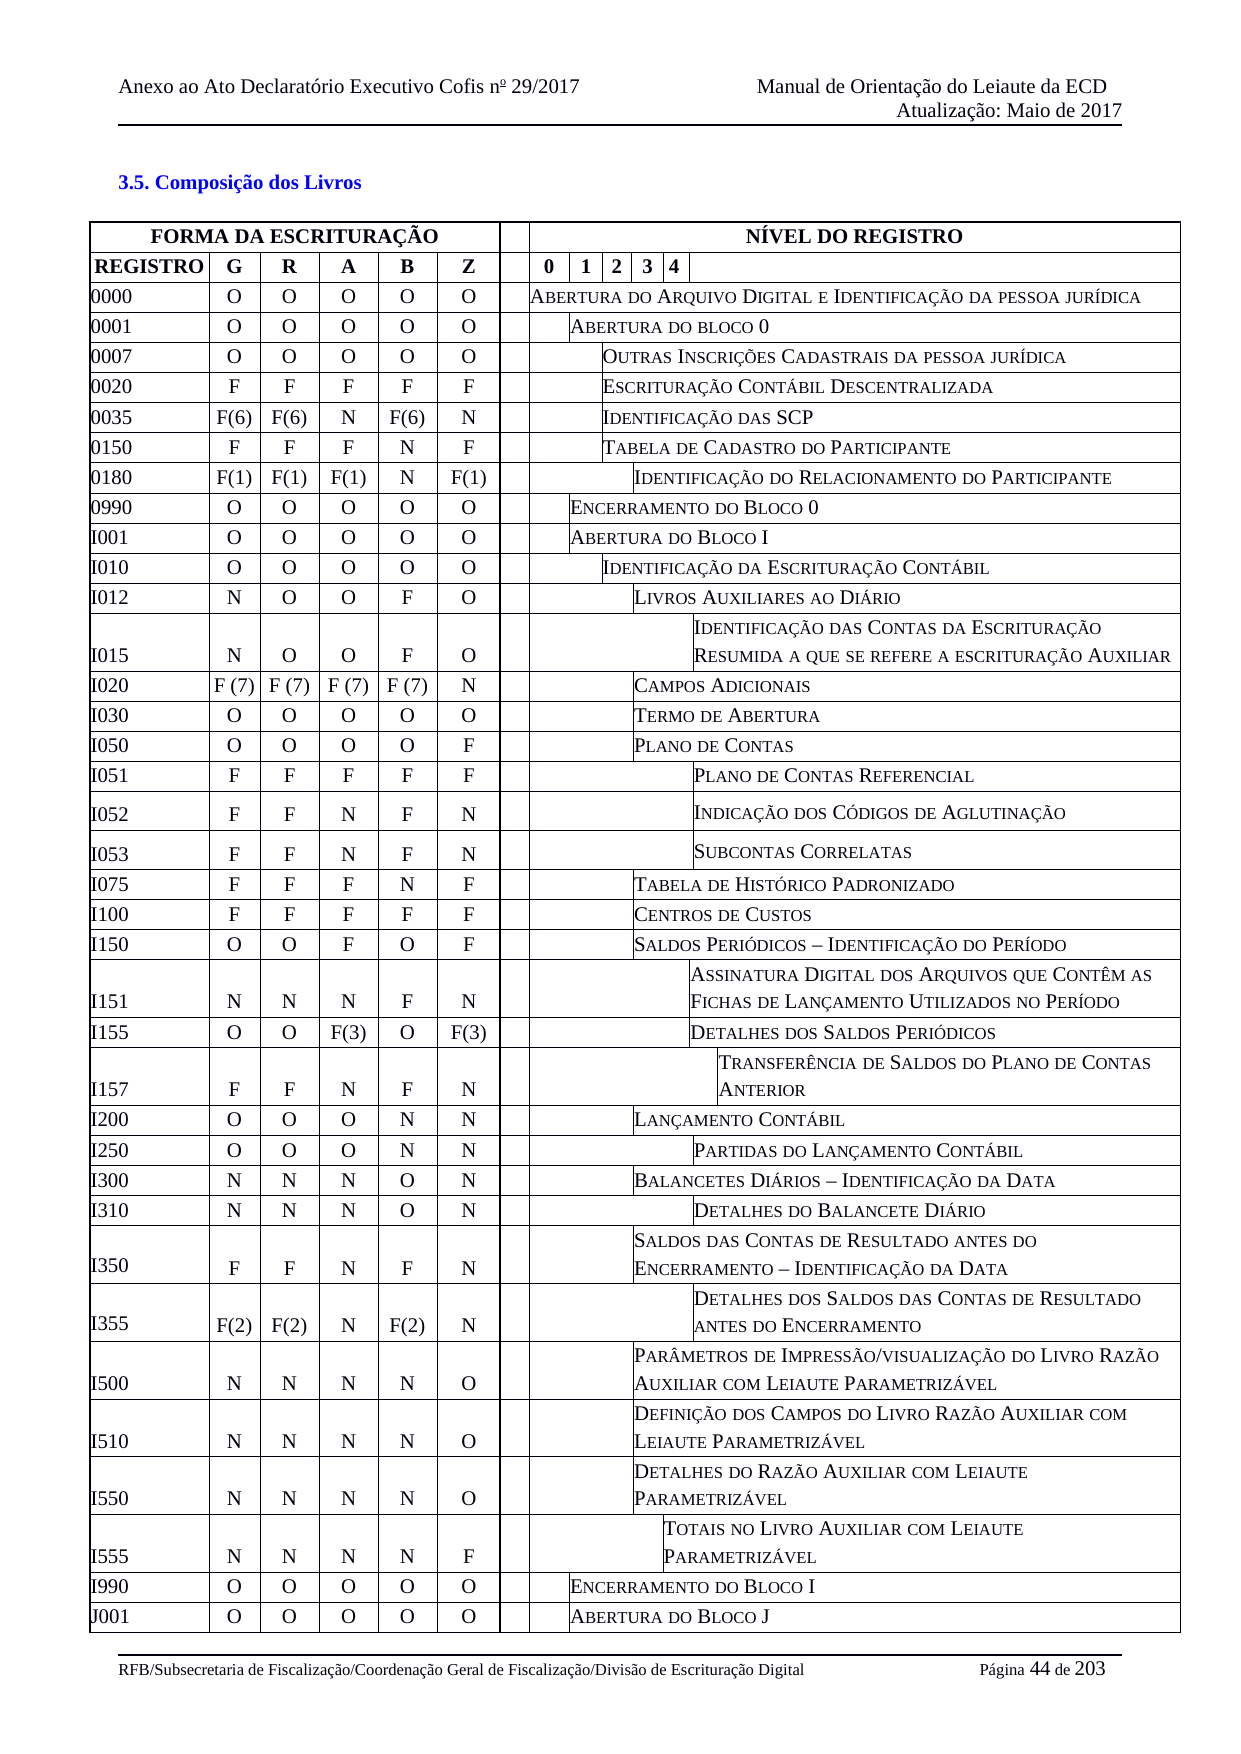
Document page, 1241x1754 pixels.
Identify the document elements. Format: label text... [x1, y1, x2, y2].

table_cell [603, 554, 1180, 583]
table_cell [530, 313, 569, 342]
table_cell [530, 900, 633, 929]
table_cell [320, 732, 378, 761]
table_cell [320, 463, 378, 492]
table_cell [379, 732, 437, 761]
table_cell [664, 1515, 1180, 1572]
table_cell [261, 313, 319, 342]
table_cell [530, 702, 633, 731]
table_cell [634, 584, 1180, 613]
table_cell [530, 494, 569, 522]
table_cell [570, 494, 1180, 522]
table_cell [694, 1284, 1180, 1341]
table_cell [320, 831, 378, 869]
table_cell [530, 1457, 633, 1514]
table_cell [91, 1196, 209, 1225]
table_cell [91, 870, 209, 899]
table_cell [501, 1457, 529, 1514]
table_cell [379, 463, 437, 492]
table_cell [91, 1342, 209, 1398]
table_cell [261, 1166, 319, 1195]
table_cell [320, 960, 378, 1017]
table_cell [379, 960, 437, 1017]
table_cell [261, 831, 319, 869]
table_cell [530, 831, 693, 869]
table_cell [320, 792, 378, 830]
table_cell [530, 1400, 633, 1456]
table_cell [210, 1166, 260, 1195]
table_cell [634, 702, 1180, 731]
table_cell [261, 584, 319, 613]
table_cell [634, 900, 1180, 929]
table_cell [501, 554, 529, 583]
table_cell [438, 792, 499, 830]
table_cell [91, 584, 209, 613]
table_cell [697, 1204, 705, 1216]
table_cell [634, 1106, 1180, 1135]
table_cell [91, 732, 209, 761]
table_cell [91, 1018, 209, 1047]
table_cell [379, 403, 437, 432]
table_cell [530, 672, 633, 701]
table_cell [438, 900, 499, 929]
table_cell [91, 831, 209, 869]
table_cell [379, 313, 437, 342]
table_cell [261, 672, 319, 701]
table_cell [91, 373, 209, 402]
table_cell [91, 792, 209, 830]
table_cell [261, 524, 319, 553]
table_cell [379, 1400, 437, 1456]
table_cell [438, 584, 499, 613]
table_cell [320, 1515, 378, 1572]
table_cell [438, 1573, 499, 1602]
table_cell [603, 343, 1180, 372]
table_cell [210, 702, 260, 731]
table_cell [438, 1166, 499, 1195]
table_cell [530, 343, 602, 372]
subtitle 3.5. Composição dos Livros [118, 170, 1122, 194]
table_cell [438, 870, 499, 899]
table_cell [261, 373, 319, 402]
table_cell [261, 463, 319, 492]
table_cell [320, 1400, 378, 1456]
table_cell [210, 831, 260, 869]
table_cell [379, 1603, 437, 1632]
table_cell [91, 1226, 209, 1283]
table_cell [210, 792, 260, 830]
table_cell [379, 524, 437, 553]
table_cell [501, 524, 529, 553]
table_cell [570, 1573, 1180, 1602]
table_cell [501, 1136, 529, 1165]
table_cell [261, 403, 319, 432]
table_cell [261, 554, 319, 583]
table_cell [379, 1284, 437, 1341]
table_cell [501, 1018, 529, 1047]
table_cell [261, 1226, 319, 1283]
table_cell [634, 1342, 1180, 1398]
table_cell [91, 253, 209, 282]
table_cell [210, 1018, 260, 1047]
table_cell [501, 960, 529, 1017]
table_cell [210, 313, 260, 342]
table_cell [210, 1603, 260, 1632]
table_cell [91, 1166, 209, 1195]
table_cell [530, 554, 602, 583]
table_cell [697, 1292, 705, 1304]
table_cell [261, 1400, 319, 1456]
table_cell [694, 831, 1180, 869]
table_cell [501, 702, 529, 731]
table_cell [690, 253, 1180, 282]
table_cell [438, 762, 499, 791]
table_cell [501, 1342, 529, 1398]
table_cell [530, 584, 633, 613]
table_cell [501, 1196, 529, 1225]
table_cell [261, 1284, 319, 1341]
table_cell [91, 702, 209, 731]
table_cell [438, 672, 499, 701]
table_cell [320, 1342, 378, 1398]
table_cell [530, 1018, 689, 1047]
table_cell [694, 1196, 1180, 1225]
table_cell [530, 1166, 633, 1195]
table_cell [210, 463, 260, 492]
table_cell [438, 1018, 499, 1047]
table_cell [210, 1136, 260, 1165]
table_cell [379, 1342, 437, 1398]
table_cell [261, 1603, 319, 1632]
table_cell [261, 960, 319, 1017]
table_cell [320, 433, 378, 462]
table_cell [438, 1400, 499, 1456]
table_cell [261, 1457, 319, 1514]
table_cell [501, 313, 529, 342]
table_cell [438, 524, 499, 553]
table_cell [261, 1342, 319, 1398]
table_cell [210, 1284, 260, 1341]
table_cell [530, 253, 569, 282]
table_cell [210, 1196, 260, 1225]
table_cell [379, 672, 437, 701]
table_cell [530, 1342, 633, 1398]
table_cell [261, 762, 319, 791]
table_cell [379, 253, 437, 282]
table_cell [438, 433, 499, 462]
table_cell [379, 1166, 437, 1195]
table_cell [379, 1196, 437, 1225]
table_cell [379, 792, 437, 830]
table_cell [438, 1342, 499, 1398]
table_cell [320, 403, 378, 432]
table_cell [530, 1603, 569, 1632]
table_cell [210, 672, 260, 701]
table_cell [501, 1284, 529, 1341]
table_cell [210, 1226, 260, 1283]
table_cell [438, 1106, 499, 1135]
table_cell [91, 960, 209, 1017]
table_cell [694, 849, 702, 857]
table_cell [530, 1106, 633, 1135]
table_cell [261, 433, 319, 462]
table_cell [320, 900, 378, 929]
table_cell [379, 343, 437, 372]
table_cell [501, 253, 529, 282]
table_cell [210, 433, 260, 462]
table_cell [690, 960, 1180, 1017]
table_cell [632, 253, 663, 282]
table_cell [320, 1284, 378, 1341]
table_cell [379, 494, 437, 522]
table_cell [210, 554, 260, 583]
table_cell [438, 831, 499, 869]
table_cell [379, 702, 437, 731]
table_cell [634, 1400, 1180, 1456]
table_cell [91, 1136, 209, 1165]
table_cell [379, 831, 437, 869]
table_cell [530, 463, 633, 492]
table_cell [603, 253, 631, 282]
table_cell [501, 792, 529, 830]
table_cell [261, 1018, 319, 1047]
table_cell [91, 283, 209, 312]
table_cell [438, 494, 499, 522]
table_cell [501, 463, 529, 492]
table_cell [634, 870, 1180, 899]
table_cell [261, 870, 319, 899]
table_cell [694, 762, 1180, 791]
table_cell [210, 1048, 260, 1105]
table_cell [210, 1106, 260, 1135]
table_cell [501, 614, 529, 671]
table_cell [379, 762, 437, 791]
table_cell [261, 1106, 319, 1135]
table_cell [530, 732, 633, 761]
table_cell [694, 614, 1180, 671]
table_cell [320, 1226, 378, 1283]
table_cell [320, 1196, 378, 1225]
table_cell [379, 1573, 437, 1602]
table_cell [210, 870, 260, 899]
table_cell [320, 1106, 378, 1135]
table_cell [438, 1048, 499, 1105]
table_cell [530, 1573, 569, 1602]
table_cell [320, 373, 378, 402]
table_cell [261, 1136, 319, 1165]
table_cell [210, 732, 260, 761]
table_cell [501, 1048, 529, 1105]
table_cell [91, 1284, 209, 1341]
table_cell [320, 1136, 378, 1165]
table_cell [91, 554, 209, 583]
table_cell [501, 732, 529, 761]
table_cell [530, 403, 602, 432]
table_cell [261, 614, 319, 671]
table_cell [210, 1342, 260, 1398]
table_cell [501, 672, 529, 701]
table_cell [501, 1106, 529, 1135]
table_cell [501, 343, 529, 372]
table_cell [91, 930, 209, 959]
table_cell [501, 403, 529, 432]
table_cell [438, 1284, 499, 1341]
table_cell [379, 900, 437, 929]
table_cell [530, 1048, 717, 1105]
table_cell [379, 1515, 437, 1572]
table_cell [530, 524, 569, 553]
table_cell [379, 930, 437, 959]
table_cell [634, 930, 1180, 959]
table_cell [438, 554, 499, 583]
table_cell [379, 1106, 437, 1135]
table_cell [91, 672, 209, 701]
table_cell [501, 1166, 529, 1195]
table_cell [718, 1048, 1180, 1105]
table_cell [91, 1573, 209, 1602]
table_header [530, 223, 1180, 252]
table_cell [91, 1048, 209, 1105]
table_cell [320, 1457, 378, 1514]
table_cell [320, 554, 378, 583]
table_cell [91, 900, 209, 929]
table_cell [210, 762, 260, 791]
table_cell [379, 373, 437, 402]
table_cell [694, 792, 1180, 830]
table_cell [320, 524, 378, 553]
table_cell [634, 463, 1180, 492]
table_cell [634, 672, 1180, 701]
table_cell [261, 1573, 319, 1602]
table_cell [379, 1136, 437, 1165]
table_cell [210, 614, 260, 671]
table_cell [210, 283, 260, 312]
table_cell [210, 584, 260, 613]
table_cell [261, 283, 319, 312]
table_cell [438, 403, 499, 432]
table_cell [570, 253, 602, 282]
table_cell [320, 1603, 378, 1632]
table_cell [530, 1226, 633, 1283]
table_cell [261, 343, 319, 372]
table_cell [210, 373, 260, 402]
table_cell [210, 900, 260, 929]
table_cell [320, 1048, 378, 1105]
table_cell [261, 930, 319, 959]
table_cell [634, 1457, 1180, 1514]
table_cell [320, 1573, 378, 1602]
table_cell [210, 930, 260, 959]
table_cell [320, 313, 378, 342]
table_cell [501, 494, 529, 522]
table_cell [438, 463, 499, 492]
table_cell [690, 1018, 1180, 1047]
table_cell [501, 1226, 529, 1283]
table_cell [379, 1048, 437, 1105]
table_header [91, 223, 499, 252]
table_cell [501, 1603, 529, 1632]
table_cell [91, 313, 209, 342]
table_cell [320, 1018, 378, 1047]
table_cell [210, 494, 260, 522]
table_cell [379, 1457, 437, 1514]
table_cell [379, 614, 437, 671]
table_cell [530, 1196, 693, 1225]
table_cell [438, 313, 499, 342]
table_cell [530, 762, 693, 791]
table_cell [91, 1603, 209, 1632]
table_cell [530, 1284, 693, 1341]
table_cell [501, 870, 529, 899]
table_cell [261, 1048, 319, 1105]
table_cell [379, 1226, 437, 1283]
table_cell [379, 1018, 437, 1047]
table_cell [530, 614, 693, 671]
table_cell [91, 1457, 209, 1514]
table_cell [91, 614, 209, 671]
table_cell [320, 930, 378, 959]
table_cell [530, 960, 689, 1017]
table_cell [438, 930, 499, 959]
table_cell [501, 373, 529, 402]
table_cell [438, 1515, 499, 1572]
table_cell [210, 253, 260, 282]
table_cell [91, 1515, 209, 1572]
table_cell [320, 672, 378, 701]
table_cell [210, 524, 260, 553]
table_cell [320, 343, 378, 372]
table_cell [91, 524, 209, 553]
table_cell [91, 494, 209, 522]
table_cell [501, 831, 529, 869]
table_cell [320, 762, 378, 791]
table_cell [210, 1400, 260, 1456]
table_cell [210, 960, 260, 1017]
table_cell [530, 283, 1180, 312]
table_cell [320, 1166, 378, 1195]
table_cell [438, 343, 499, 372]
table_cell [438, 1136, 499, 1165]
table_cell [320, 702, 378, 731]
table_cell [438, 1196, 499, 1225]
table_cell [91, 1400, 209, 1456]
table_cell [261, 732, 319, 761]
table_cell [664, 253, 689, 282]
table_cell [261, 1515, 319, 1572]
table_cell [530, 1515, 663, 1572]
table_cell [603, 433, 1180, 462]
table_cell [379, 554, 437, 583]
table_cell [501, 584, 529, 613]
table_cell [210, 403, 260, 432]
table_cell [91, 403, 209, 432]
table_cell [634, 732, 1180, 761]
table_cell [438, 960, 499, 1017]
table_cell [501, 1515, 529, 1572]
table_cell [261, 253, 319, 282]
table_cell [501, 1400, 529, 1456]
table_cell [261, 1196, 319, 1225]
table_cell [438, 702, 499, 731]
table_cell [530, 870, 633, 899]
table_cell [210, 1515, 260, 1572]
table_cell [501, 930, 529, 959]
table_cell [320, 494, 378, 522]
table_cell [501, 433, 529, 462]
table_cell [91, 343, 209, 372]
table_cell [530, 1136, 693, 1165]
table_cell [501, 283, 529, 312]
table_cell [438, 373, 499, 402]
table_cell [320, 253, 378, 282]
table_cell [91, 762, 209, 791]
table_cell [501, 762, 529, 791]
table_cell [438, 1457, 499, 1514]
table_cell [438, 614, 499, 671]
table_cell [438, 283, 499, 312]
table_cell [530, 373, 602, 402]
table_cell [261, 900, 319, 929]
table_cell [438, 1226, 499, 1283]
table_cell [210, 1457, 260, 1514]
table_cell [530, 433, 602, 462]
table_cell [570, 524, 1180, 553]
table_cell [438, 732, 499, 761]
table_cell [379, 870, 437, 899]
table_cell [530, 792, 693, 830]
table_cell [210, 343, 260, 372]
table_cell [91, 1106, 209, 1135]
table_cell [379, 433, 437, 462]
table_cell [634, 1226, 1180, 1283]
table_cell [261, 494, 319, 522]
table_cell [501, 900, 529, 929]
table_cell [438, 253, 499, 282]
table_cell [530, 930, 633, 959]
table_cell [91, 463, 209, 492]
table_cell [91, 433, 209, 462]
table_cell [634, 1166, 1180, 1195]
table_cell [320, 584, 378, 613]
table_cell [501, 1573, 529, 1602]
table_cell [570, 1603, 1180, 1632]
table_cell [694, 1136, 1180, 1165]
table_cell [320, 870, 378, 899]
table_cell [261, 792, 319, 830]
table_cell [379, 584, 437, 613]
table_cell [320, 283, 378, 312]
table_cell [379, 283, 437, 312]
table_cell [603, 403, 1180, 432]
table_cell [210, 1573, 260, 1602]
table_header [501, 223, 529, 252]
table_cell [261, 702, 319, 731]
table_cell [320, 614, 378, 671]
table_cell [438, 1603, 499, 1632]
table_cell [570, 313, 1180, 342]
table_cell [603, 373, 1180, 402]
